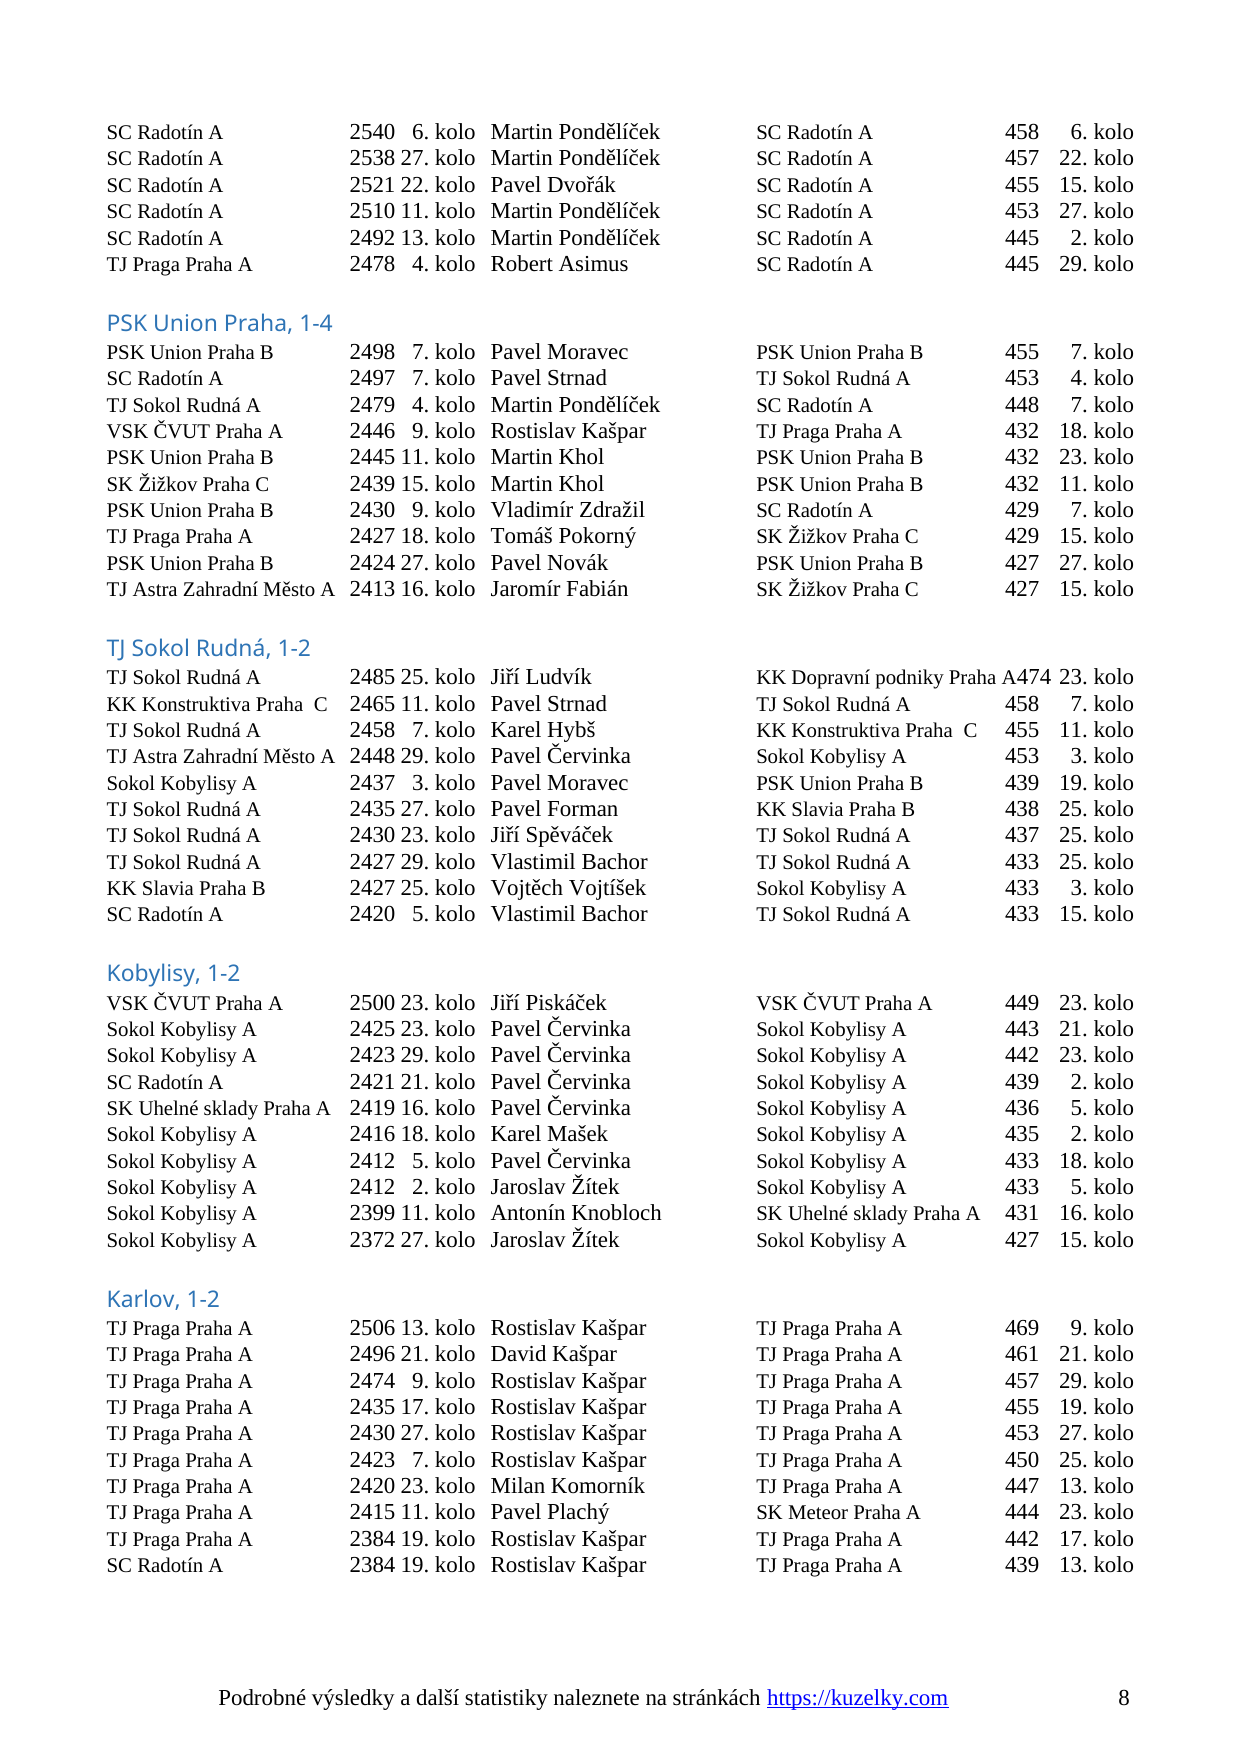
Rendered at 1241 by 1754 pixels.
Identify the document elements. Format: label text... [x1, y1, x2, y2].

text TJ Praga Praha A 2430 27. kolo Rostislav Kašpar TJ Praga Praha A 453 27. kolo [106, 1419, 1134, 1446]
text TJ Praga Praha A 2420 23. kolo Milan Komorník TJ Praga Praha A 447 13. kolo [106, 1472, 1134, 1498]
text Sokol Kobylisy A 2412 2. kolo Jaroslav Žítek Sokol Kobylisy A 433 5. kolo [106, 1173, 1134, 1199]
text TJ Sokol Rudná A 2430 23. kolo Jiří Spěváček TJ Sokol Rudná A 437 25. kolo [106, 821, 1134, 848]
text TJ Astra Zahradní Město A 2413 16. kolo Jaromír Fabián SK Žižkov Praha C 427 15. kolo [106, 575, 1134, 602]
text TJ Praga Praha A 2423 7. kolo Rostislav Kašpar TJ Praga Praha A 450 25. kolo [106, 1446, 1134, 1472]
text TJ Praga Praha A 2496 21. kolo David Kašpar TJ Praga Praha A 461 21. kolo [106, 1340, 1134, 1367]
text SC Radotín A 2538 27. kolo Martin Pondělíček SC Radotín A 457 22. kolo [106, 144, 1134, 171]
subtitle Karlov, 1-2 [106, 1283, 1134, 1314]
text Sokol Kobylisy A 2412 5. kolo Pavel Červinka Sokol Kobylisy A 433 18. kolo [106, 1147, 1134, 1173]
text TJ Sokol Rudná A 2458 7. kolo Karel Hybš KK Konstruktiva Praha C 455 11. kolo [106, 716, 1134, 742]
text SK Uhelné sklady Praha A 2419 16. kolo Pavel Červinka Sokol Kobylisy A 436 5. kolo [106, 1094, 1134, 1120]
text TJ Praga Praha A 2427 18. kolo Tomáš Pokorný SK Žižkov Praha C 429 15. kolo [106, 522, 1134, 549]
text PSK Union Praha B 2424 27. kolo Pavel Novák PSK Union Praha B 427 27. kolo [106, 549, 1134, 575]
text TJ Sokol Rudná A 2435 27. kolo Pavel Forman KK Slavia Praha B 438 25. kolo [106, 795, 1134, 821]
text TJ Praga Praha A 2415 11. kolo Pavel Plachý SK Meteor Praha A 444 23. kolo [106, 1498, 1134, 1525]
text SC Radotín A 2492 13. kolo Martin Pondělíček SC Radotín A 445 2. kolo [106, 223, 1134, 250]
text Sokol Kobylisy A 2425 23. kolo Pavel Červinka Sokol Kobylisy A 443 21. kolo [106, 1015, 1134, 1041]
text SC Radotín A 2521 22. kolo Pavel Dvořák SC Radotín A 455 15. kolo [106, 171, 1134, 197]
subtitle Kobylisy, 1-2 [106, 957, 1134, 989]
text SC Radotín A 2497 7. kolo Pavel Strnad TJ Sokol Rudná A 453 4. kolo [106, 364, 1134, 391]
text PSK Union Praha B 2445 11. kolo Martin Khol PSK Union Praha B 432 23. kolo [106, 443, 1134, 470]
text TJ Praga Praha A 2384 19. kolo Rostislav Kašpar TJ Praga Praha A 442 17. kolo [106, 1525, 1134, 1551]
text TJ Praga Praha A 2478 4. kolo Robert Asimus SC Radotín A 445 29. kolo [106, 250, 1134, 276]
text VSK ČVUT Praha A 2500 23. kolo Jiří Piskáček VSK ČVUT Praha A 449 23. kolo [106, 989, 1134, 1015]
text PSK Union Praha B 2498 7. kolo Pavel Moravec PSK Union Praha B 455 7. kolo [106, 338, 1134, 364]
text TJ Sokol Rudná A 2427 29. kolo Vlastimil Bachor TJ Sokol Rudná A 433 25. kolo [106, 848, 1134, 874]
text VSK ČVUT Praha A 2446 9. kolo Rostislav Kašpar TJ Praga Praha A 432 18. kolo [106, 417, 1134, 443]
text Sokol Kobylisy A 2372 27. kolo Jaroslav Žítek Sokol Kobylisy A 427 15. kolo [106, 1226, 1134, 1252]
text KK Konstruktiva Praha C 2465 11. kolo Pavel Strnad TJ Sokol Rudná A 458 7. kolo [106, 690, 1134, 716]
text Sokol Kobylisy A 2399 11. kolo Antonín Knobloch SK Uhelné sklady Praha A 431 16. kolo [106, 1199, 1134, 1226]
text TJ Astra Zahradní Město A 2448 29. kolo Pavel Červinka Sokol Kobylisy A 453 3. kolo [106, 742, 1134, 769]
text SC Radotín A 2540 6. kolo Martin Pondělíček SC Radotín A 458 6. kolo [106, 118, 1134, 144]
subtitle TJ Sokol Rudná, 1-2 [106, 632, 1134, 663]
text TJ Sokol Rudná A 2479 4. kolo Martin Pondělíček SC Radotín A 448 7. kolo [106, 391, 1134, 417]
text SC Radotín A 2384 19. kolo Rostislav Kašpar TJ Praga Praha A 439 13. kolo [106, 1551, 1134, 1577]
text SC Radotín A 2420 5. kolo Vlastimil Bachor TJ Sokol Rudná A 433 15. kolo [106, 901, 1134, 927]
text Sokol Kobylisy A 2423 29. kolo Pavel Červinka Sokol Kobylisy A 442 23. kolo [106, 1041, 1134, 1068]
text SK Žižkov Praha C 2439 15. kolo Martin Khol PSK Union Praha B 432 11. kolo [106, 470, 1134, 496]
text TJ Praga Praha A 2435 17. kolo Rostislav Kašpar TJ Praga Praha A 455 19. kolo [106, 1393, 1134, 1419]
text TJ Sokol Rudná A 2485 25. kolo Jiří Ludvík KK Dopravní podniky Praha A 474 23. kolo [106, 663, 1134, 690]
text TJ Praga Praha A 2474 9. kolo Rostislav Kašpar TJ Praga Praha A 457 29. kolo [106, 1367, 1134, 1393]
text SC Radotín A 2421 21. kolo Pavel Červinka Sokol Kobylisy A 439 2. kolo [106, 1068, 1134, 1094]
text KK Slavia Praha B 2427 25. kolo Vojtěch Vojtíšek Sokol Kobylisy A 433 3. kolo [106, 874, 1134, 901]
text Sokol Kobylisy A 2437 3. kolo Pavel Moravec PSK Union Praha B 439 19. kolo [106, 769, 1134, 795]
subtitle PSK Union Praha, 1-4 [106, 307, 1134, 338]
text Sokol Kobylisy A 2416 18. kolo Karel Mašek Sokol Kobylisy A 435 2. kolo [106, 1120, 1134, 1147]
text PSK Union Praha B 2430 9. kolo Vladimír Zdražil SC Radotín A 429 7. kolo [106, 496, 1134, 522]
text SC Radotín A 2510 11. kolo Martin Pondělíček SC Radotín A 453 27. kolo [106, 197, 1134, 223]
text TJ Praga Praha A 2506 13. kolo Rostislav Kašpar TJ Praga Praha A 469 9. kolo [106, 1314, 1134, 1340]
